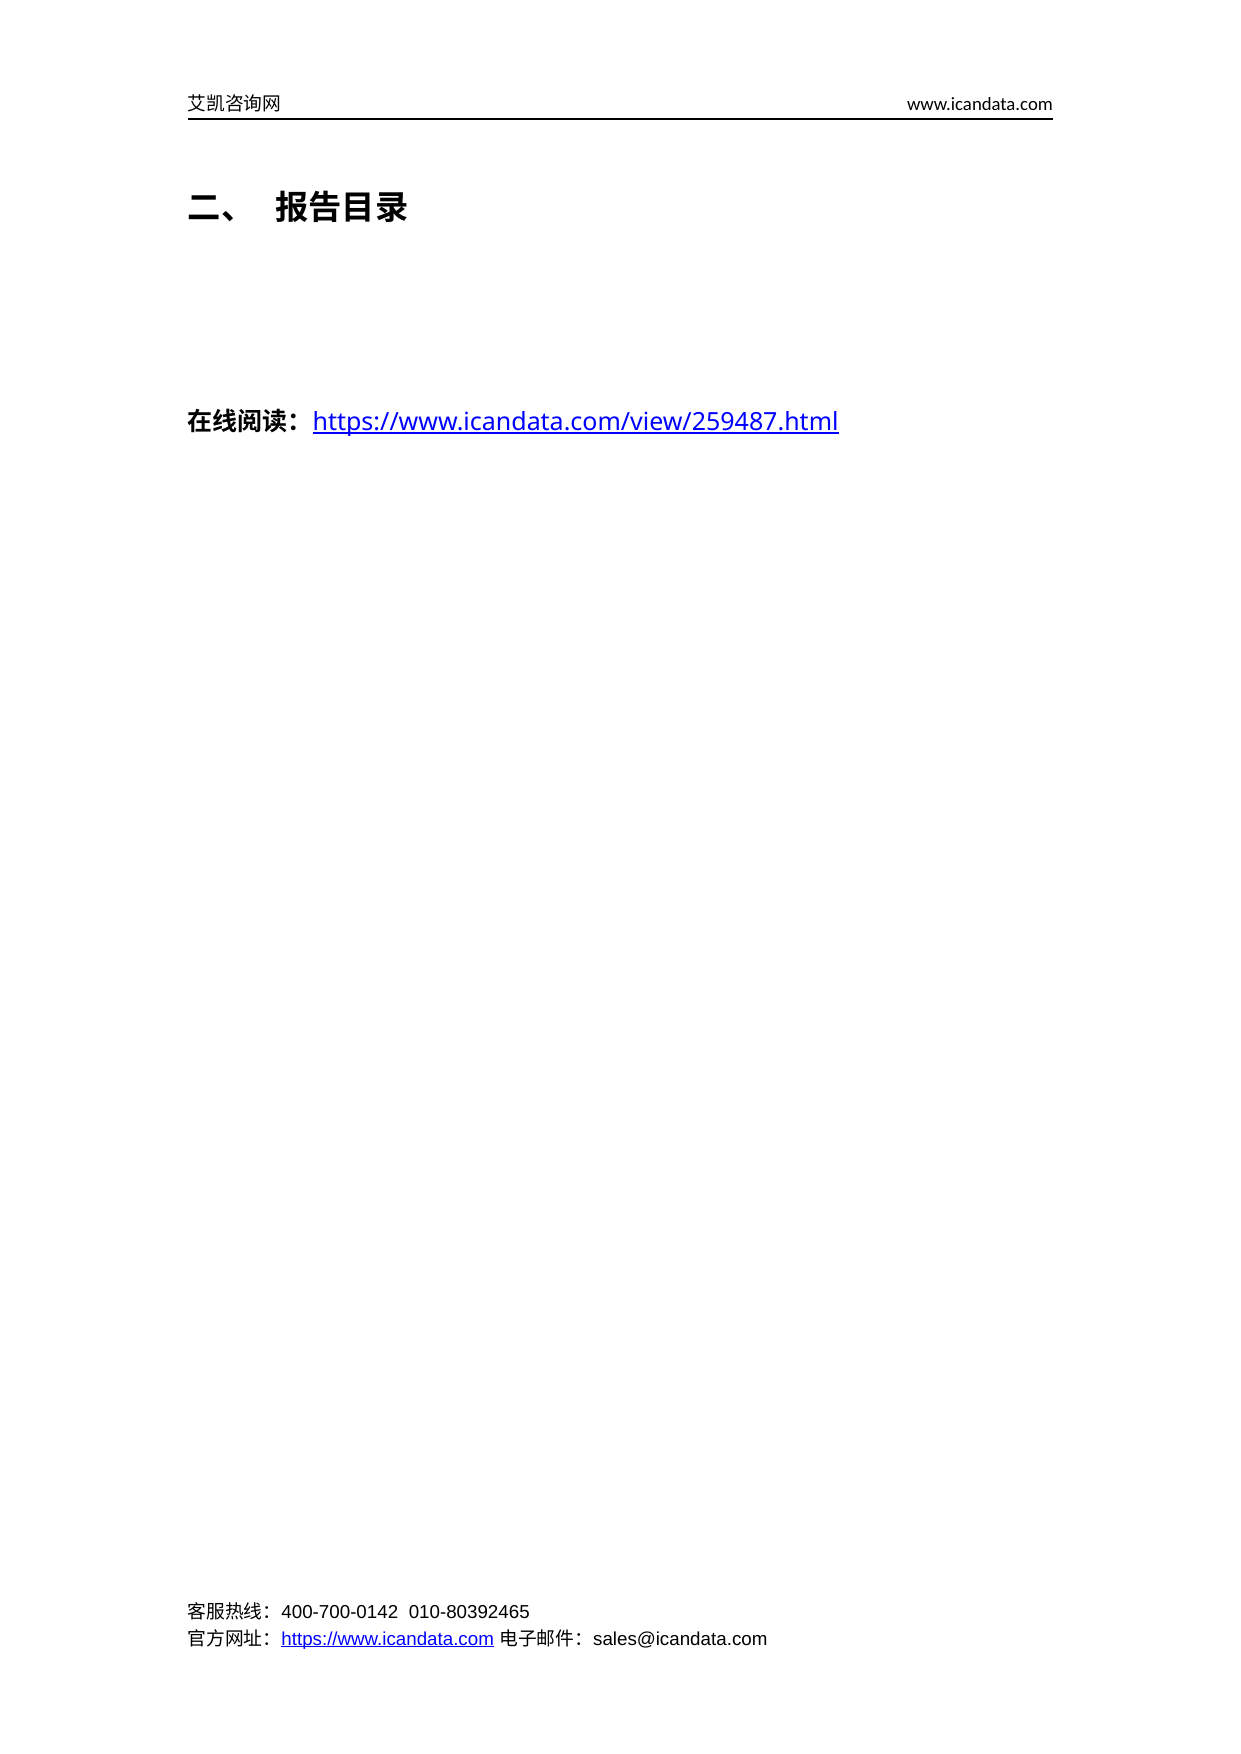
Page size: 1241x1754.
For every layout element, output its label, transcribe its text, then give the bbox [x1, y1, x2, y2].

text 在线阅读：https://www.icandata.com/view/259487.html [187, 387, 1053, 452]
subtitle 报告目录 [187, 172, 1053, 237]
